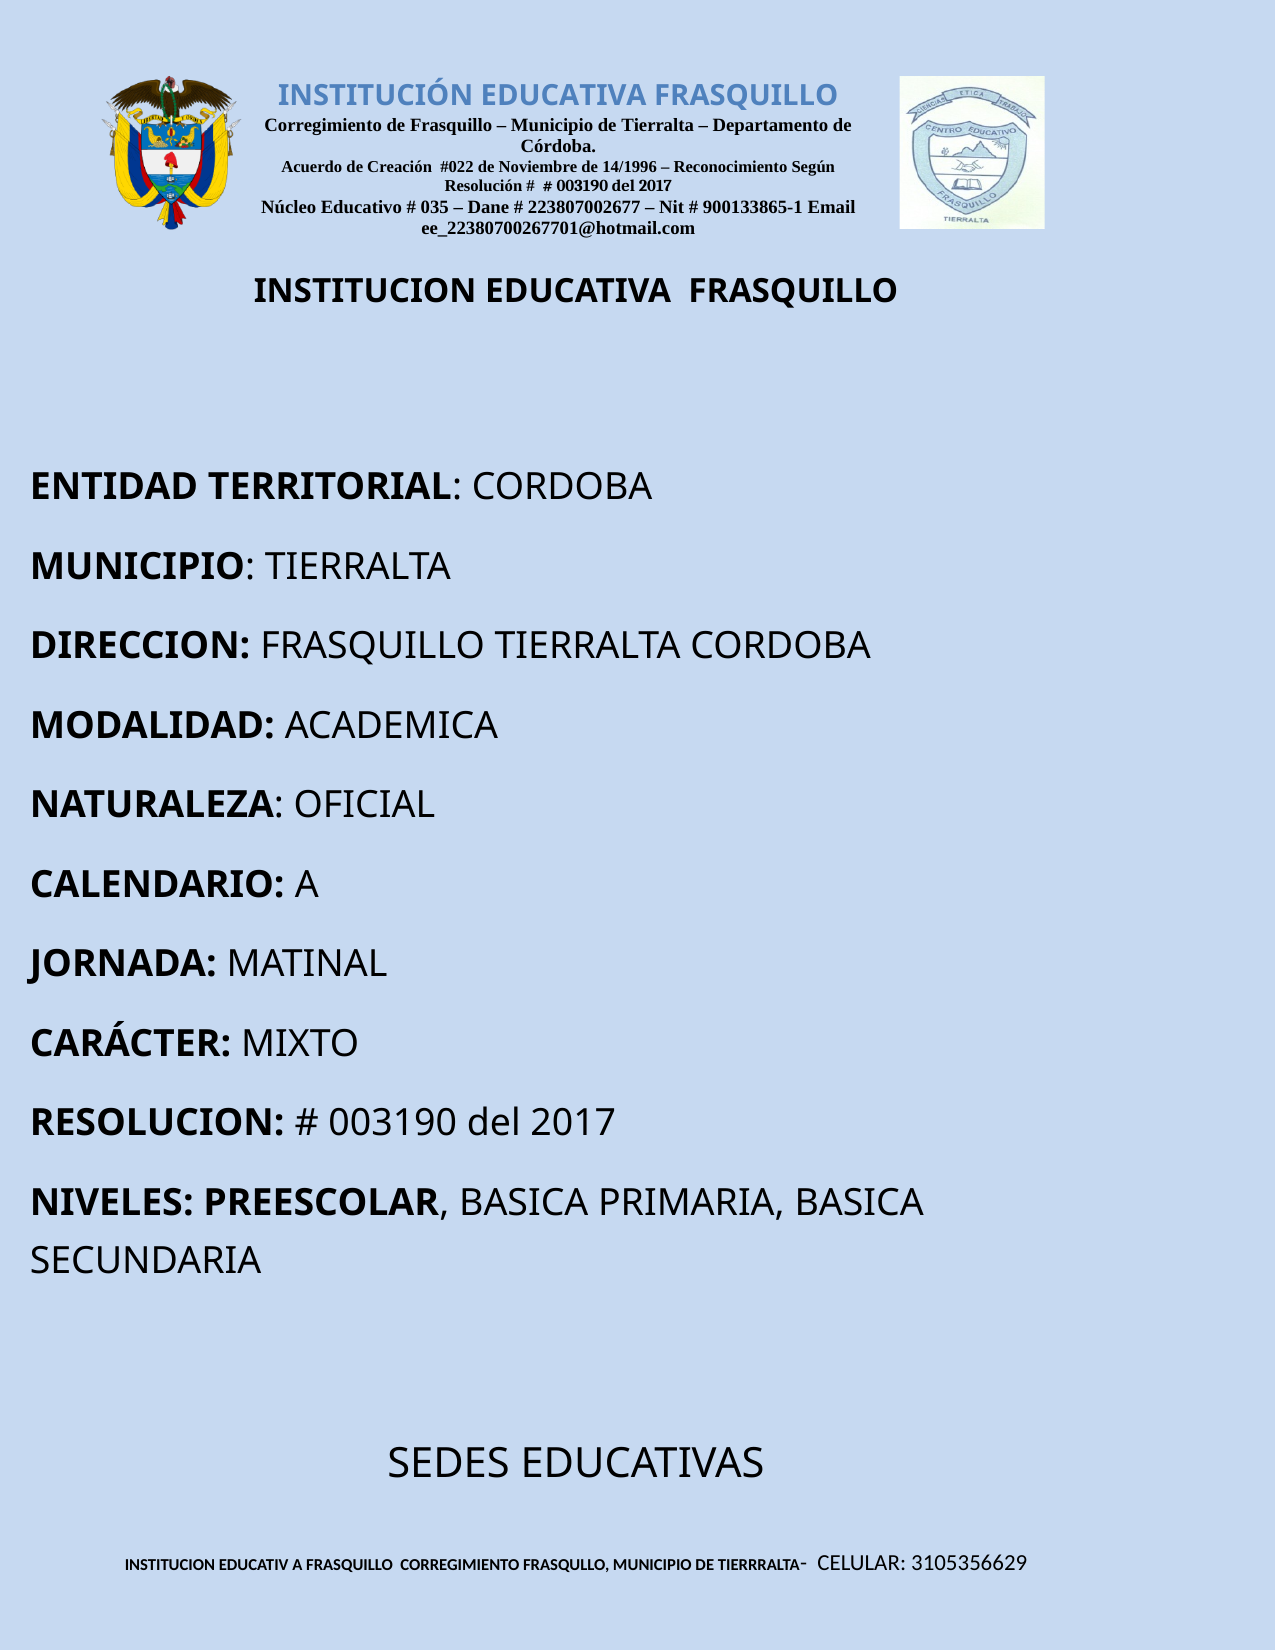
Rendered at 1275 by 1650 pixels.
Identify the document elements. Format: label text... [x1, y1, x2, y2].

picture [899, 76, 1045, 229]
text NATURALEZA: OFICIAL [29, 778, 1122, 829]
text JORNADA: MATINAL [29, 937, 1122, 988]
text SEDES EDUCATIVAS [29, 1433, 1122, 1490]
picture [100, 75, 242, 230]
text MODALIDAD: ACADEMICA [29, 698, 1122, 749]
text CARÁCTER: MIXTO [29, 1016, 1122, 1067]
text RESOLUCION: # 003190 del 2017 [29, 1096, 1122, 1147]
text NIVELES: PREESCOLAR, BASICA PRIMARIA, BASICA SECUNDARIA [29, 1175, 1122, 1285]
text DIRECCION: FRASQUILLO TIERRALTA CORDOBA [29, 619, 1122, 670]
text INSTITUCION EDUCATIVA FRASQUILLO [29, 267, 1122, 312]
text ENTIDAD TERRITORIAL: CORDOBA [29, 460, 1122, 511]
text CALENDARIO: A [29, 857, 1122, 908]
text MUNICIPIO: TIERRALTA [29, 539, 1122, 590]
